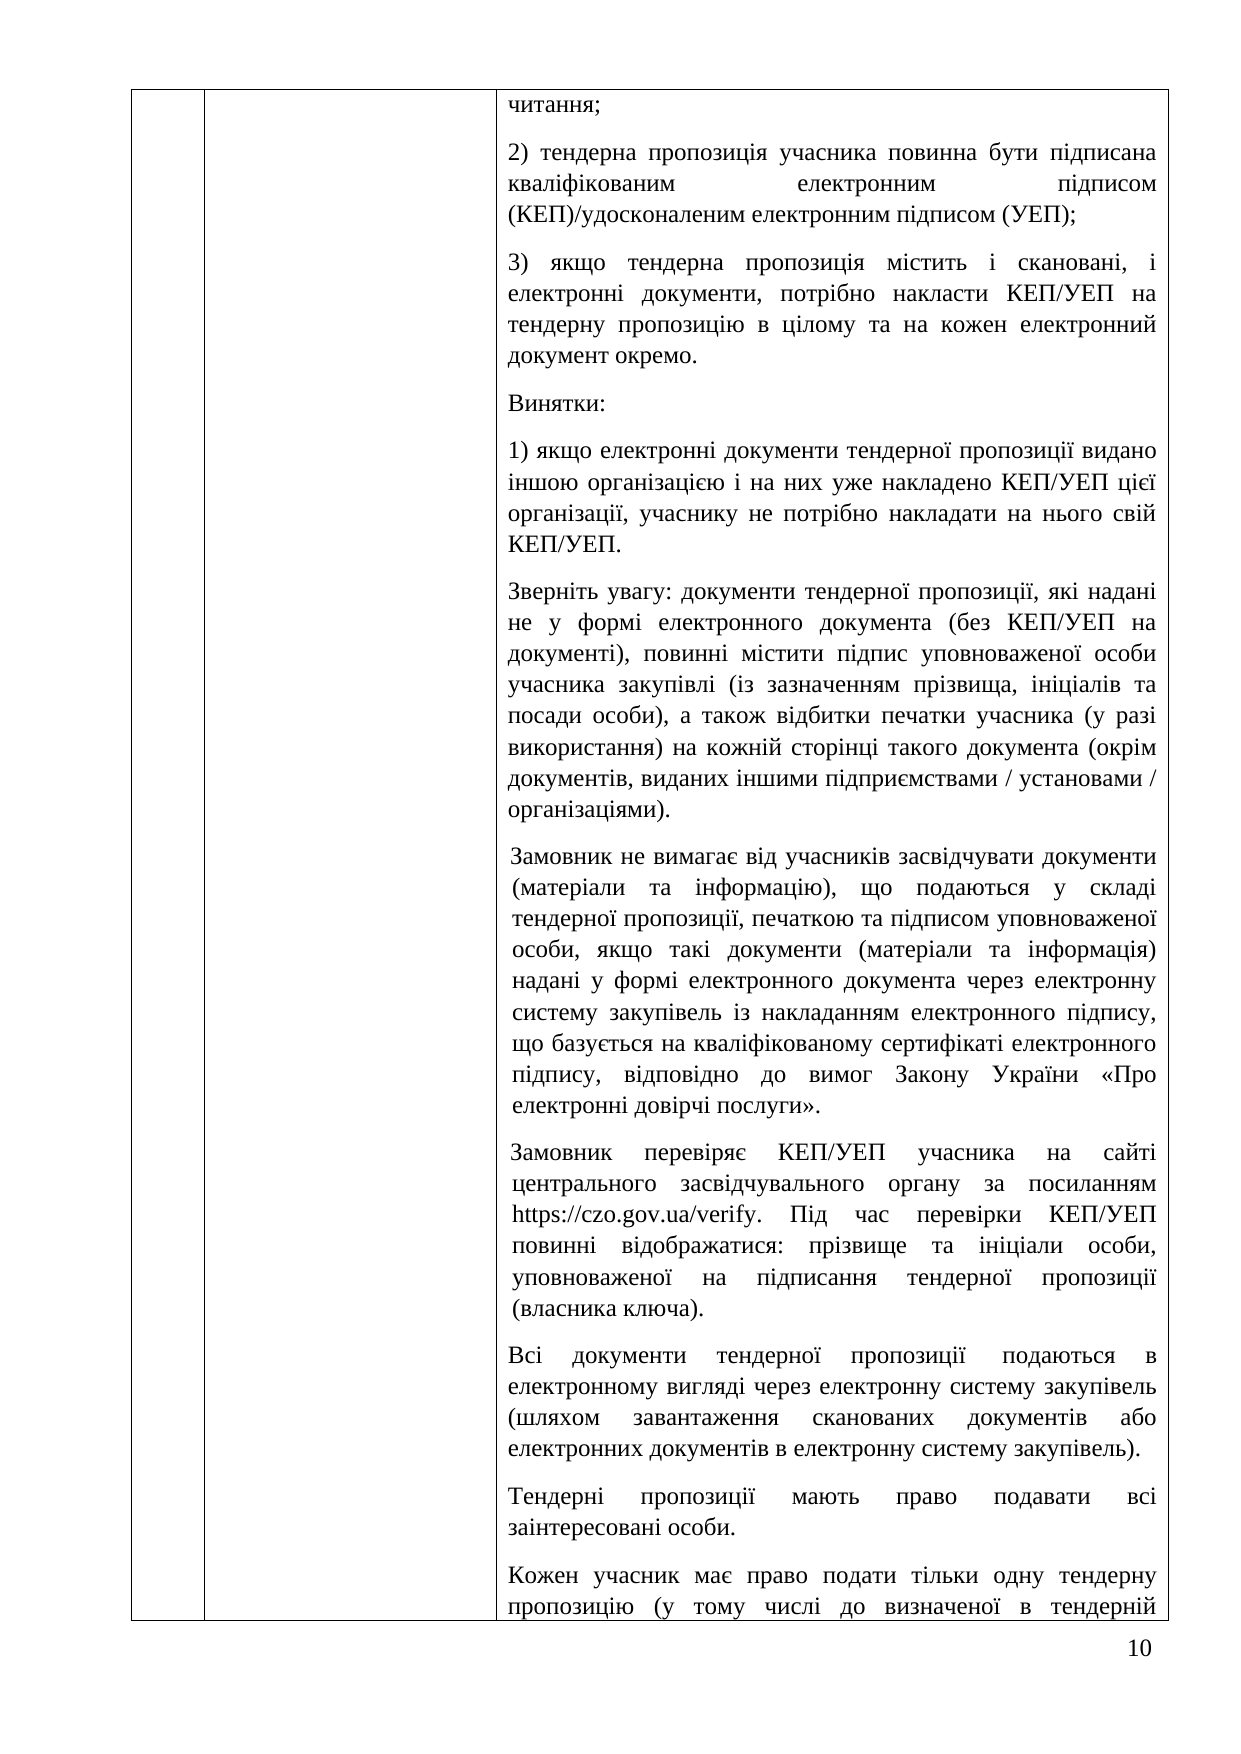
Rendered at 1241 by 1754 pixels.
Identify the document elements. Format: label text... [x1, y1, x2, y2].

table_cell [205, 90, 496, 1620]
table_cell 1 [132, 90, 204, 1620]
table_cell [497, 90, 1168, 1620]
